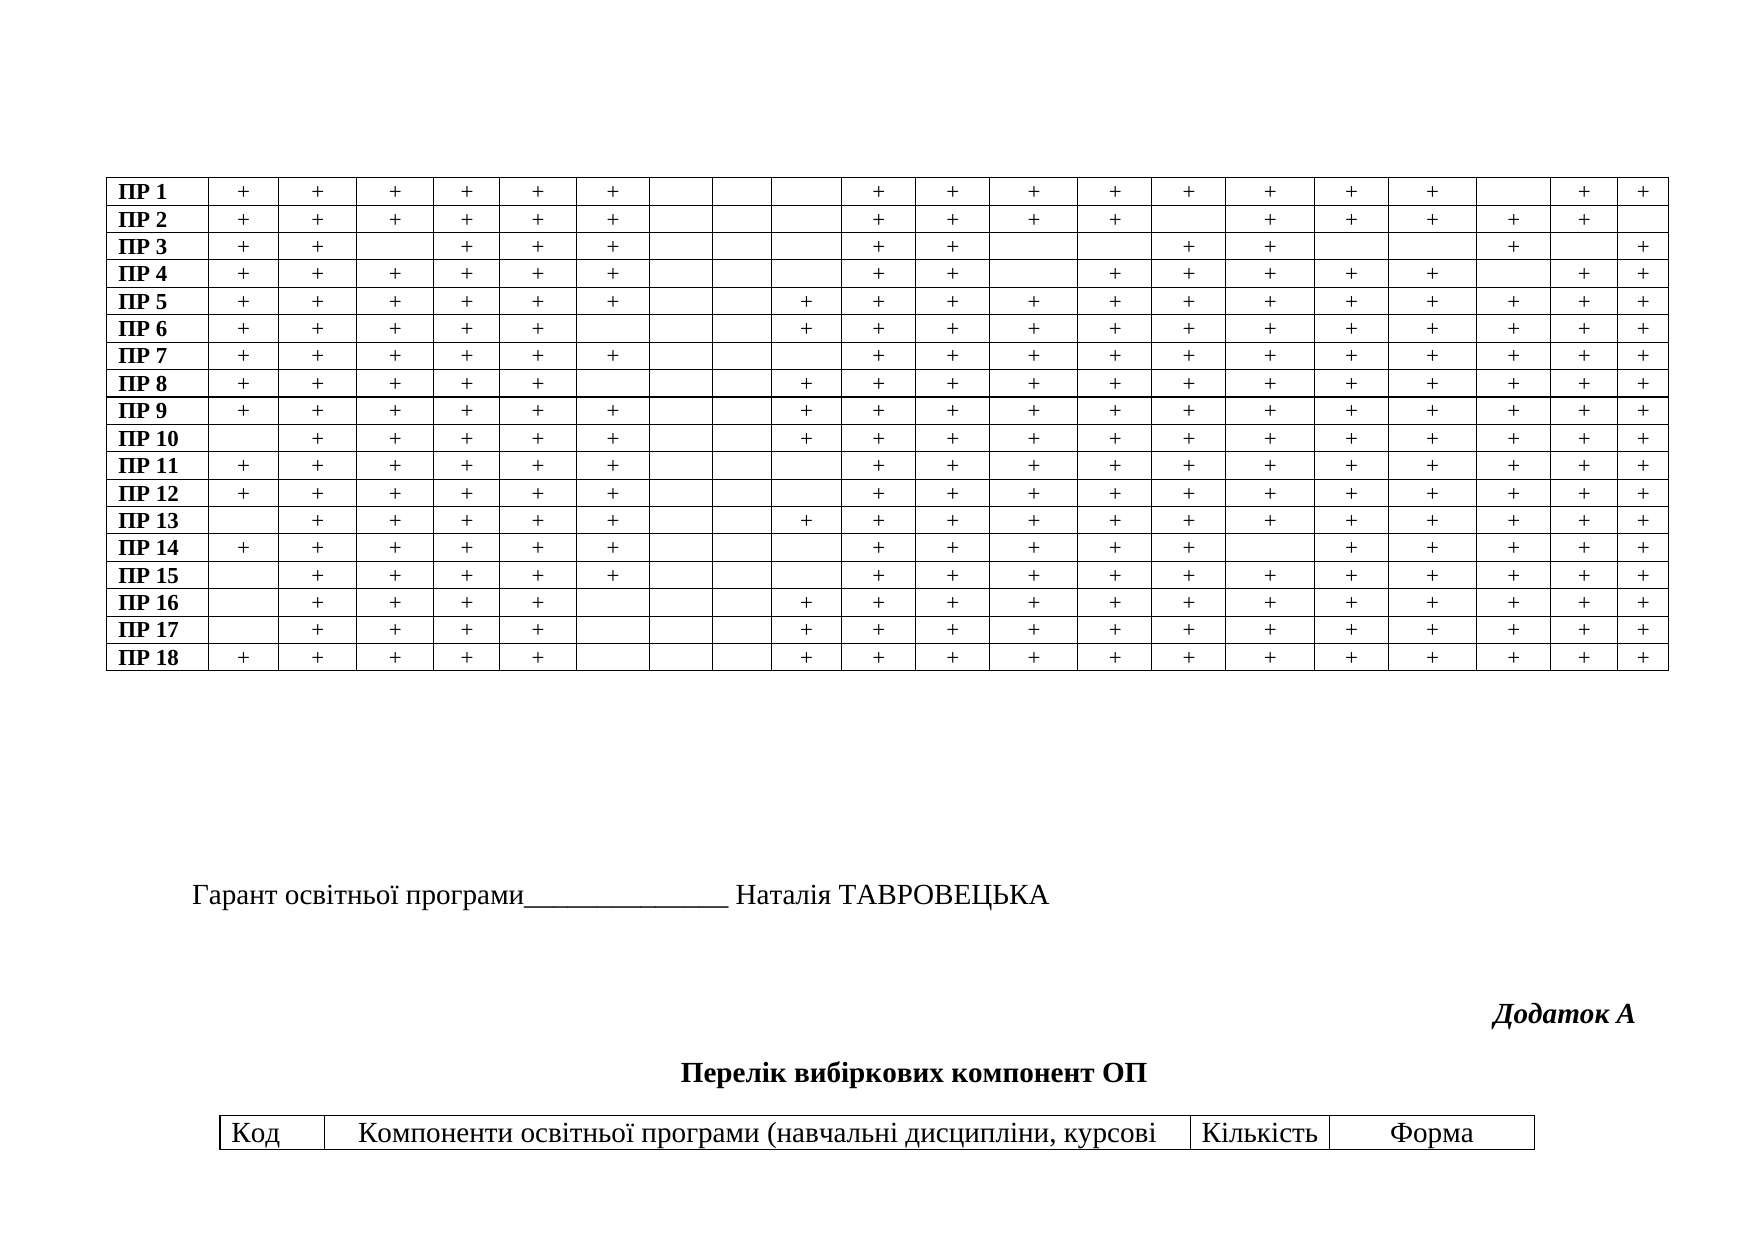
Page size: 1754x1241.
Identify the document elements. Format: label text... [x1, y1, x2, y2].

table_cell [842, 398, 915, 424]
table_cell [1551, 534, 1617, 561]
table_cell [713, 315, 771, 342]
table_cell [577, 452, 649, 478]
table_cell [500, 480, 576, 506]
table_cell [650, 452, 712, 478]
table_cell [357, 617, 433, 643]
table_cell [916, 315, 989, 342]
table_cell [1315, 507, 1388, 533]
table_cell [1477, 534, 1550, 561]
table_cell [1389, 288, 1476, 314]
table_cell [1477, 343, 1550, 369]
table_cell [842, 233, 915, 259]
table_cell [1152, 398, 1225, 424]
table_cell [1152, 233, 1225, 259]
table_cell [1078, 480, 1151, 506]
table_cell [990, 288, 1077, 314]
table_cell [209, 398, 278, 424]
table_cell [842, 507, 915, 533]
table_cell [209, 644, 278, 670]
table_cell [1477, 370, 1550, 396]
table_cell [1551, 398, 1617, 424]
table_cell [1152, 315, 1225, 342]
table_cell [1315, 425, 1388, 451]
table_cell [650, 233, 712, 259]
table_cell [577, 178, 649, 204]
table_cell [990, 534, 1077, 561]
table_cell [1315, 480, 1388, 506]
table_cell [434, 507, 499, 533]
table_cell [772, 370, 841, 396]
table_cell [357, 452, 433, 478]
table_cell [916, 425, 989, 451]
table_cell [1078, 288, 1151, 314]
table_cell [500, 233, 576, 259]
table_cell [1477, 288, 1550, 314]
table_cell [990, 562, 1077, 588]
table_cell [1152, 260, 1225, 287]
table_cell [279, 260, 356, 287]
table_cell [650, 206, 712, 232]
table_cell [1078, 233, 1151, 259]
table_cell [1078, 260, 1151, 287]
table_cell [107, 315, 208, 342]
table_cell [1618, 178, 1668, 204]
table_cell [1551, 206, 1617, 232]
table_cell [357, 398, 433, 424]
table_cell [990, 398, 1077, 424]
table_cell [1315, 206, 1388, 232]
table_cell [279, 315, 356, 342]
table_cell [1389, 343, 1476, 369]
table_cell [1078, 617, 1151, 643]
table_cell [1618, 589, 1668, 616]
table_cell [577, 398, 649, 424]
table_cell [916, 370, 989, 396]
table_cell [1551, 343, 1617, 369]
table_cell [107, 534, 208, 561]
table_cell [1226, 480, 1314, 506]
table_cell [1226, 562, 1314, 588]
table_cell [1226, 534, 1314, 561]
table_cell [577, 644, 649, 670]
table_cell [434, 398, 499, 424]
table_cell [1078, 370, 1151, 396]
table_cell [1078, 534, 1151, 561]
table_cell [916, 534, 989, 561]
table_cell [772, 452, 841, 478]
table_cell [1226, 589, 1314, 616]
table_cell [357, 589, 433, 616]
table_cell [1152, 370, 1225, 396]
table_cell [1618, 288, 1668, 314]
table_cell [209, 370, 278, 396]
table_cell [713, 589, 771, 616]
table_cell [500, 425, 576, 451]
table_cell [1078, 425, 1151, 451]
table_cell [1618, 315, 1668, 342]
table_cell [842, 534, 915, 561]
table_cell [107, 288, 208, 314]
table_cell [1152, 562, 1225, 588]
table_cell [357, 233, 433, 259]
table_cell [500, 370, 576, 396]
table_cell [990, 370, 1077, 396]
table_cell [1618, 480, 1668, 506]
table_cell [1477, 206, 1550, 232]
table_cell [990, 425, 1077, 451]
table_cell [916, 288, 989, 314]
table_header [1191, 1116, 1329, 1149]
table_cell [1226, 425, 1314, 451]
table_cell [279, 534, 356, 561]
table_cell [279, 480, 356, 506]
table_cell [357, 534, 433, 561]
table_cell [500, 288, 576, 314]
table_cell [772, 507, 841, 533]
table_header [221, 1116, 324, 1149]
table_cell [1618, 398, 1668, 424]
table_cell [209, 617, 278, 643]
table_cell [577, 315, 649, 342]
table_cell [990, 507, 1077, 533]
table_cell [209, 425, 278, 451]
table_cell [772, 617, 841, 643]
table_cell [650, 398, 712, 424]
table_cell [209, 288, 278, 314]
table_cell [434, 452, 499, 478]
text Гарант освітньої програми______________ Наталія ТАВРОВЕЦЬКА [118, 877, 1636, 911]
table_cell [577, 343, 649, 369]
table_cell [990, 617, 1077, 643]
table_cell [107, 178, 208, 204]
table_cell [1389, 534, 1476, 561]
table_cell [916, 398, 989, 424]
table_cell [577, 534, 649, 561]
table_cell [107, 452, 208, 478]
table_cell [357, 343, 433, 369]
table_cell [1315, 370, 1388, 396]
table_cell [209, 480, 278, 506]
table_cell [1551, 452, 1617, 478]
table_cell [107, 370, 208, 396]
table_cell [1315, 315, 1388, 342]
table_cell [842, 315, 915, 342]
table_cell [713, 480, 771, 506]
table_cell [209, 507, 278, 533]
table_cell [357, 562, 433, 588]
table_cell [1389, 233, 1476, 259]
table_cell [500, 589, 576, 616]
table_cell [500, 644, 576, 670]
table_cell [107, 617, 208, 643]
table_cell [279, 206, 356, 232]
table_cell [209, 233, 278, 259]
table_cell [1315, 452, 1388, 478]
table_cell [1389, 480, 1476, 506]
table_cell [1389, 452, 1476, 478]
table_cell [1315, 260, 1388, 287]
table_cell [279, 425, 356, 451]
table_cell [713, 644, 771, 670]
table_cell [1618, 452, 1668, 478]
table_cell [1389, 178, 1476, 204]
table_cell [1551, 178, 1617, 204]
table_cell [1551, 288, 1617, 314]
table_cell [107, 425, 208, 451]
text Додаток А [118, 996, 1636, 1029]
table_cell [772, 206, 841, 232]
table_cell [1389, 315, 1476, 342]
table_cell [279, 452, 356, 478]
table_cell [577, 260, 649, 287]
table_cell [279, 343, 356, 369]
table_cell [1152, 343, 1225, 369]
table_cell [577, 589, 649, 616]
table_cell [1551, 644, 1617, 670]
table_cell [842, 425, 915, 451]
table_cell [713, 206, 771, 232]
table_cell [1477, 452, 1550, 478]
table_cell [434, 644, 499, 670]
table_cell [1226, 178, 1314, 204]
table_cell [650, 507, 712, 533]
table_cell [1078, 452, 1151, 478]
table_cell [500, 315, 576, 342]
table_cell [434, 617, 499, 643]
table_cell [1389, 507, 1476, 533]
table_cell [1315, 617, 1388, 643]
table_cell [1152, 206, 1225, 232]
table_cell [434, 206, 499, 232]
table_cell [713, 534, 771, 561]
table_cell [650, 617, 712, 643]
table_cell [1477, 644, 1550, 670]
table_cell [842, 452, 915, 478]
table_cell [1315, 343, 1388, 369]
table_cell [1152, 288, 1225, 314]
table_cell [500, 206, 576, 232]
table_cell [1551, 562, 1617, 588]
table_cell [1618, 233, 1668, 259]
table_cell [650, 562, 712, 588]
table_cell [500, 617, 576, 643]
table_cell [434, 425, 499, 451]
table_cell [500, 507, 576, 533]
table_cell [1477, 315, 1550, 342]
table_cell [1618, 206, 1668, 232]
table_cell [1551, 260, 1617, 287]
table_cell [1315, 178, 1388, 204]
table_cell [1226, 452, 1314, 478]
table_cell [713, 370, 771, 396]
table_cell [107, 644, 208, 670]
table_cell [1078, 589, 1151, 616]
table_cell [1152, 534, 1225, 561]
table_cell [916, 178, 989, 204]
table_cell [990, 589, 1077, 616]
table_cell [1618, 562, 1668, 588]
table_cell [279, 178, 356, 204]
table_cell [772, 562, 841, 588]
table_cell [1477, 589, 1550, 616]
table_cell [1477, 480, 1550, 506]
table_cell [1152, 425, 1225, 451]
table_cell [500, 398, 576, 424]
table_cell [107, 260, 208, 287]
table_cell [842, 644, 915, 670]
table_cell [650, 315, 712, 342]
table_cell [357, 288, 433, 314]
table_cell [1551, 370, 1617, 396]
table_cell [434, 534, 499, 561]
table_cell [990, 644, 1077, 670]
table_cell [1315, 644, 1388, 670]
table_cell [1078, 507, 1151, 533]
list Перелік вибіркових компонент ОП [118, 1055, 1636, 1089]
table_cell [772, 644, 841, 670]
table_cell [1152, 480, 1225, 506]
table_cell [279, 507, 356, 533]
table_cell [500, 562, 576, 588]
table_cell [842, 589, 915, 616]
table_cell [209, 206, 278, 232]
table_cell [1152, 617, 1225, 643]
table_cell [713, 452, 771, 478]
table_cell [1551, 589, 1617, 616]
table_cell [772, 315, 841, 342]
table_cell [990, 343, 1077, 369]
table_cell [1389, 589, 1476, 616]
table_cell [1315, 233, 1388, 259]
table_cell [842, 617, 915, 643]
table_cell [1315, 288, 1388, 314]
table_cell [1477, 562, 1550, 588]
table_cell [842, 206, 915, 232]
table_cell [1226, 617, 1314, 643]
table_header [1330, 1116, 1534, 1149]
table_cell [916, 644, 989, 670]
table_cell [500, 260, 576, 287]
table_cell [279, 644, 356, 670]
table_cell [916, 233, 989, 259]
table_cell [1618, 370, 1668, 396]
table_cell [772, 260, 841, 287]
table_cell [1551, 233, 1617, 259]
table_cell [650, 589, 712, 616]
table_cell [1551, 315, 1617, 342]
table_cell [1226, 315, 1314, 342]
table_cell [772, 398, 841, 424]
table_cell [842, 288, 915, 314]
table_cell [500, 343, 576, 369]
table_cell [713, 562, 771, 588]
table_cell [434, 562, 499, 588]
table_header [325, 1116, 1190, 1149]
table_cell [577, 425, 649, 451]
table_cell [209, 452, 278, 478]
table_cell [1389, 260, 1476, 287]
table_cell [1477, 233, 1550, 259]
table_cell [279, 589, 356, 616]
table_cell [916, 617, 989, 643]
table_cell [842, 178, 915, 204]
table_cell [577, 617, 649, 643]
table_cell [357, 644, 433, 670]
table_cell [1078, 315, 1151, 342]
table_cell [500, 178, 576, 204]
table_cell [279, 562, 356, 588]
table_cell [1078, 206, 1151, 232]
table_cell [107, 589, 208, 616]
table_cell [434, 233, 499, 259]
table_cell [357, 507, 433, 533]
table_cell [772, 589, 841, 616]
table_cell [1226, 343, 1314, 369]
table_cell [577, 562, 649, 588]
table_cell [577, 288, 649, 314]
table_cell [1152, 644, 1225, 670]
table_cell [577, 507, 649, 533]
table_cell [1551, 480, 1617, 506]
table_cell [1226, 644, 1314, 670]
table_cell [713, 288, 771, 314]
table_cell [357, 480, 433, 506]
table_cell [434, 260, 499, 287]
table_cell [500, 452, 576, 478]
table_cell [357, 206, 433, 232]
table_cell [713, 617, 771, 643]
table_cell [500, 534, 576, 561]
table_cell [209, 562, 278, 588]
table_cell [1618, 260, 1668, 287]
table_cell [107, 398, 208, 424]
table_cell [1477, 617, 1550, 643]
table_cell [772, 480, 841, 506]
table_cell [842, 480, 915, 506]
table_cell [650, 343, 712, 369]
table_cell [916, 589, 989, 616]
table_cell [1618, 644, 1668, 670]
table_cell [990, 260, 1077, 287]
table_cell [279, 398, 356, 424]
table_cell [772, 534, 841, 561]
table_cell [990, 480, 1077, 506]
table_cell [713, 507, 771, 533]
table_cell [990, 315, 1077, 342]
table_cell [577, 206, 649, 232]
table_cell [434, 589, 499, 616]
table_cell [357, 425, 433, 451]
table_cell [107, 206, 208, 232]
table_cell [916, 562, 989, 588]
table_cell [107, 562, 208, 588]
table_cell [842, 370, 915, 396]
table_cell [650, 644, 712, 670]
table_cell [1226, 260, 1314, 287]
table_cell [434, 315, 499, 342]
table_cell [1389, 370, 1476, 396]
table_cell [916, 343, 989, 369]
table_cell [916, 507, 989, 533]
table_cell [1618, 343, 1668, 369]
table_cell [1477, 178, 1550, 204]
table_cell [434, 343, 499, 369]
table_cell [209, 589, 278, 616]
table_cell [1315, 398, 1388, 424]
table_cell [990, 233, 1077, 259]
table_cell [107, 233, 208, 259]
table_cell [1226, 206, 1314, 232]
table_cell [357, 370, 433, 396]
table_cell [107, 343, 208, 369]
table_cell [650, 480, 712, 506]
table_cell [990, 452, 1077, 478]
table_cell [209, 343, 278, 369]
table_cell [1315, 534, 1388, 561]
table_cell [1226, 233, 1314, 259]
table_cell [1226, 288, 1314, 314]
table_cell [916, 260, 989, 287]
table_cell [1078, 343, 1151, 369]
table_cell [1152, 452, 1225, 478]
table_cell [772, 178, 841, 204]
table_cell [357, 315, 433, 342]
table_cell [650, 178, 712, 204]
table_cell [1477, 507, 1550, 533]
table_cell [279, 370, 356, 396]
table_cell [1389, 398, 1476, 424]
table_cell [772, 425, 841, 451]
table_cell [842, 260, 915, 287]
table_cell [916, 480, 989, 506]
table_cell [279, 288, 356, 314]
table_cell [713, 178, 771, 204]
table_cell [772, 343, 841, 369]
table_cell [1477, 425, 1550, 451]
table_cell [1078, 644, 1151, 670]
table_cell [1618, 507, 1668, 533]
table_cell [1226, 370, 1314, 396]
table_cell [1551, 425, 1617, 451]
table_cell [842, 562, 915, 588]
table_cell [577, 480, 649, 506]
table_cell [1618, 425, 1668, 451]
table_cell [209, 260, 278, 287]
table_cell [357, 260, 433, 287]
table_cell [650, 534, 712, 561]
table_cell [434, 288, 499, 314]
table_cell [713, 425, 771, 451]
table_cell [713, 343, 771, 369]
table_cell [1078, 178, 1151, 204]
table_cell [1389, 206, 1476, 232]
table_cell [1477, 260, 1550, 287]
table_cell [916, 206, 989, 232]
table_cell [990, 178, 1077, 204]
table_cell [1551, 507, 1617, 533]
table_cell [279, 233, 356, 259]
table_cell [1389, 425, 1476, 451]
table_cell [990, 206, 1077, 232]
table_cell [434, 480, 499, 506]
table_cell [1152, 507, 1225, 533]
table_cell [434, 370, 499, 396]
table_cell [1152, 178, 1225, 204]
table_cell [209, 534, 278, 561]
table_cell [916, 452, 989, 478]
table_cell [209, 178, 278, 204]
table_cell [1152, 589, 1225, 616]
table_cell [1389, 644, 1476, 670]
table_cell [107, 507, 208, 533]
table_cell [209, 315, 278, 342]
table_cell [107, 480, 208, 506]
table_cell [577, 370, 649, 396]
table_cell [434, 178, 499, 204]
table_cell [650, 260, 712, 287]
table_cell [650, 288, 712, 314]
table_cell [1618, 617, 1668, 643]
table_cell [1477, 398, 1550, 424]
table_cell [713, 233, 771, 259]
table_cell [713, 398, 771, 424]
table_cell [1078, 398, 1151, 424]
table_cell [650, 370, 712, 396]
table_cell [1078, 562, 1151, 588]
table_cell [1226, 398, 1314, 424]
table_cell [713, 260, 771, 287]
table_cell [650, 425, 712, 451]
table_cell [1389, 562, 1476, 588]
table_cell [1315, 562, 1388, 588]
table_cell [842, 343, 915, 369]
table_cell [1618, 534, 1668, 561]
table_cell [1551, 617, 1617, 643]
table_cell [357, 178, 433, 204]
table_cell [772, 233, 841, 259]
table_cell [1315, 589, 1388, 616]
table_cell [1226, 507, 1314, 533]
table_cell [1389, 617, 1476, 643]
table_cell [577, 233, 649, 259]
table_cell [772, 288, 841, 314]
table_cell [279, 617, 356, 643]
